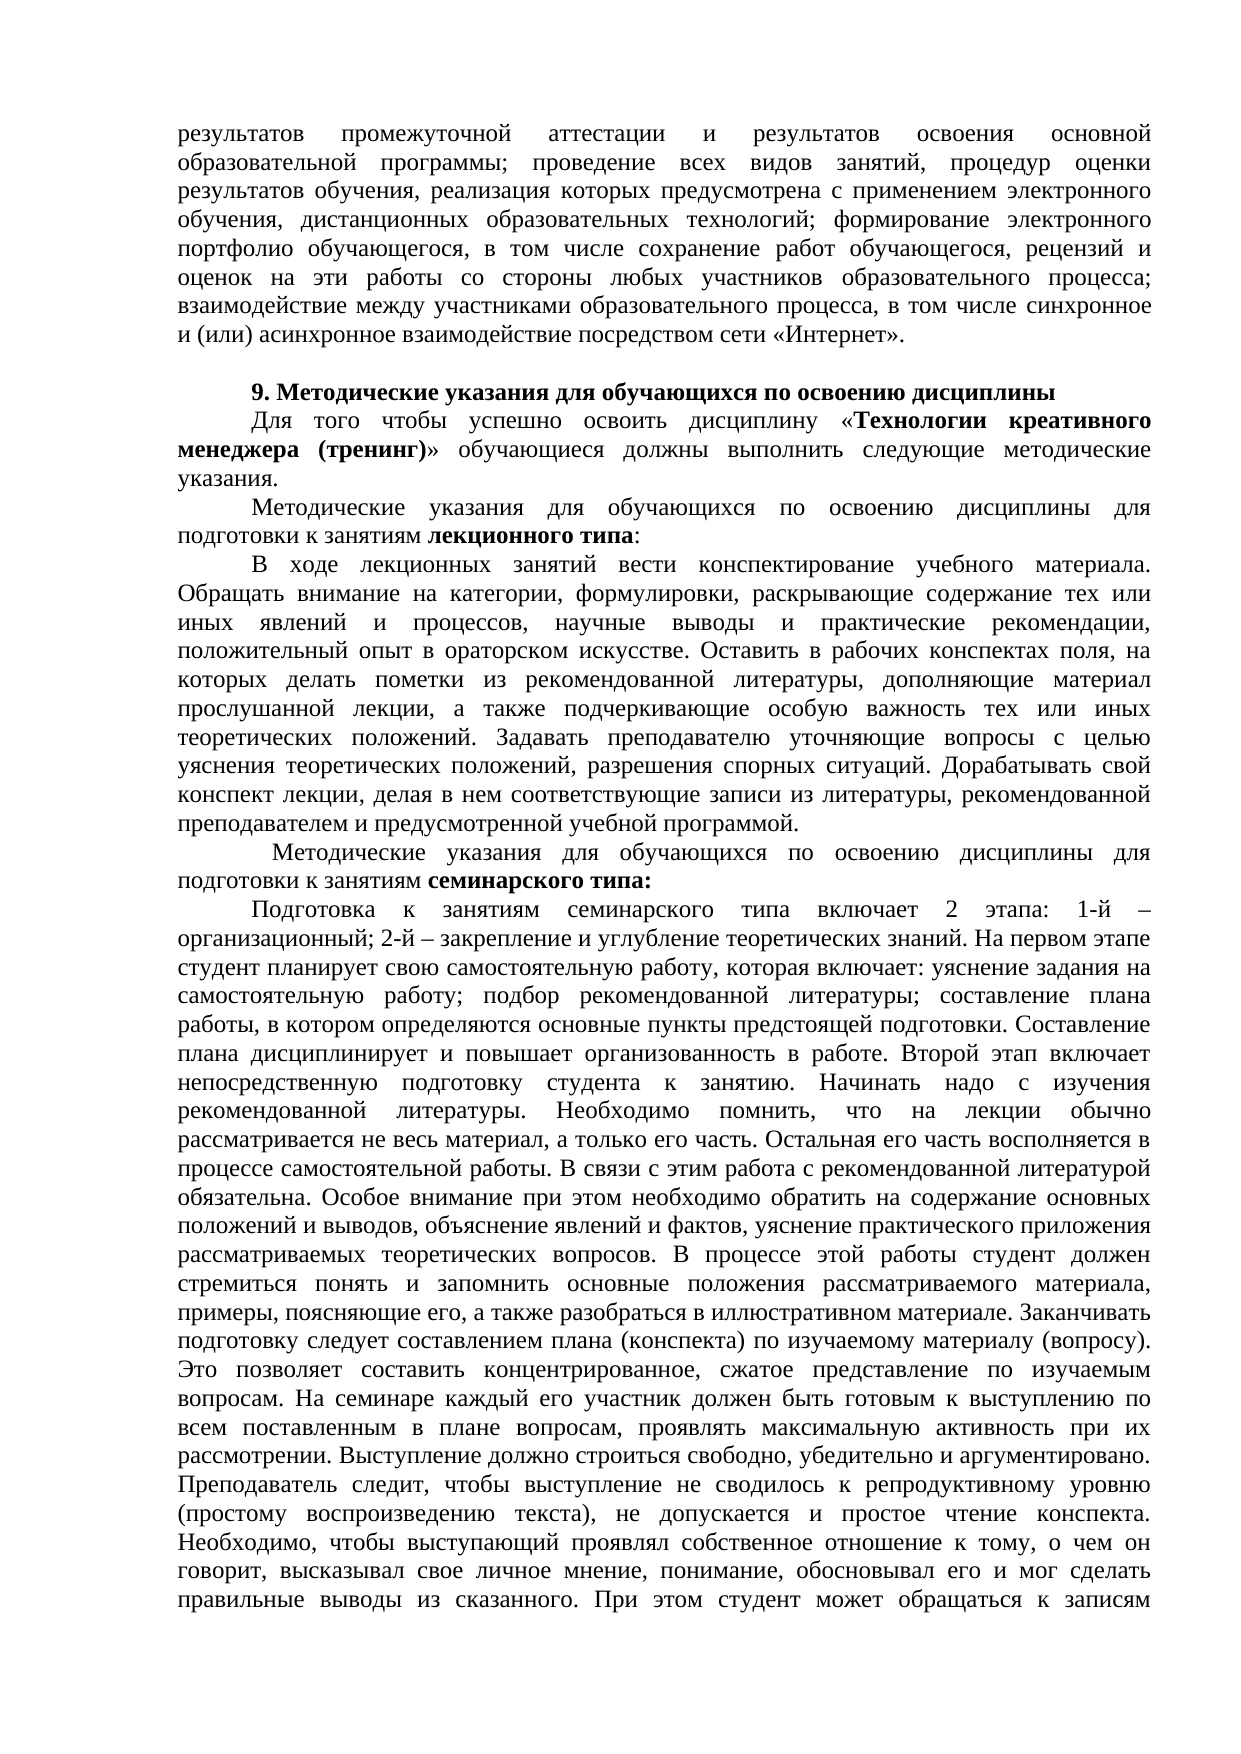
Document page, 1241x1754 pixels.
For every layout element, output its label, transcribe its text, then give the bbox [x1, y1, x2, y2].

text Для того чтобы успешно освоить дисциплину «Технологии креативного менеджера (тренинг)» обучающиеся должны выполнить следующие методические указания. [177, 406, 1152, 492]
text Методические указания для обучающихся по освоению дисциплины для подготовки к занятиям семинарского типа: [177, 837, 1152, 894]
text Методические указания для обучающихся по освоению дисциплины для подготовки к занятиям лекционного типа: [177, 492, 1152, 549]
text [177, 894, 1152, 1613]
text В ходе лекционных занятий вести конспектирование учебного материала. Обращать внимание на категории, формулировки, раскрывающие содержание тех или иных явлений и процессов, научные выводы и практические рекомендации, положительный опыт в ораторском искусстве. Оставить в рабочих конспектах поля, на которых делать пометки из рекомендованной литературы, дополняющие материал прослушанной лекции, а также подчеркивающие особую важность тех или иных теоретических положений. Задавать преподавателю уточняющие вопросы с целью уяснения теоретических положений, разрешения спорных ситуаций. Дорабатывать свой конспект лекции, делая в нем соответствующие записи из литературы, рекомендованной преподавателем и предусмотренной учебной программой. [177, 549, 1152, 837]
text 9. Методические указания для обучающихся по освоению дисциплины [177, 377, 1152, 406]
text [177, 118, 1152, 348]
